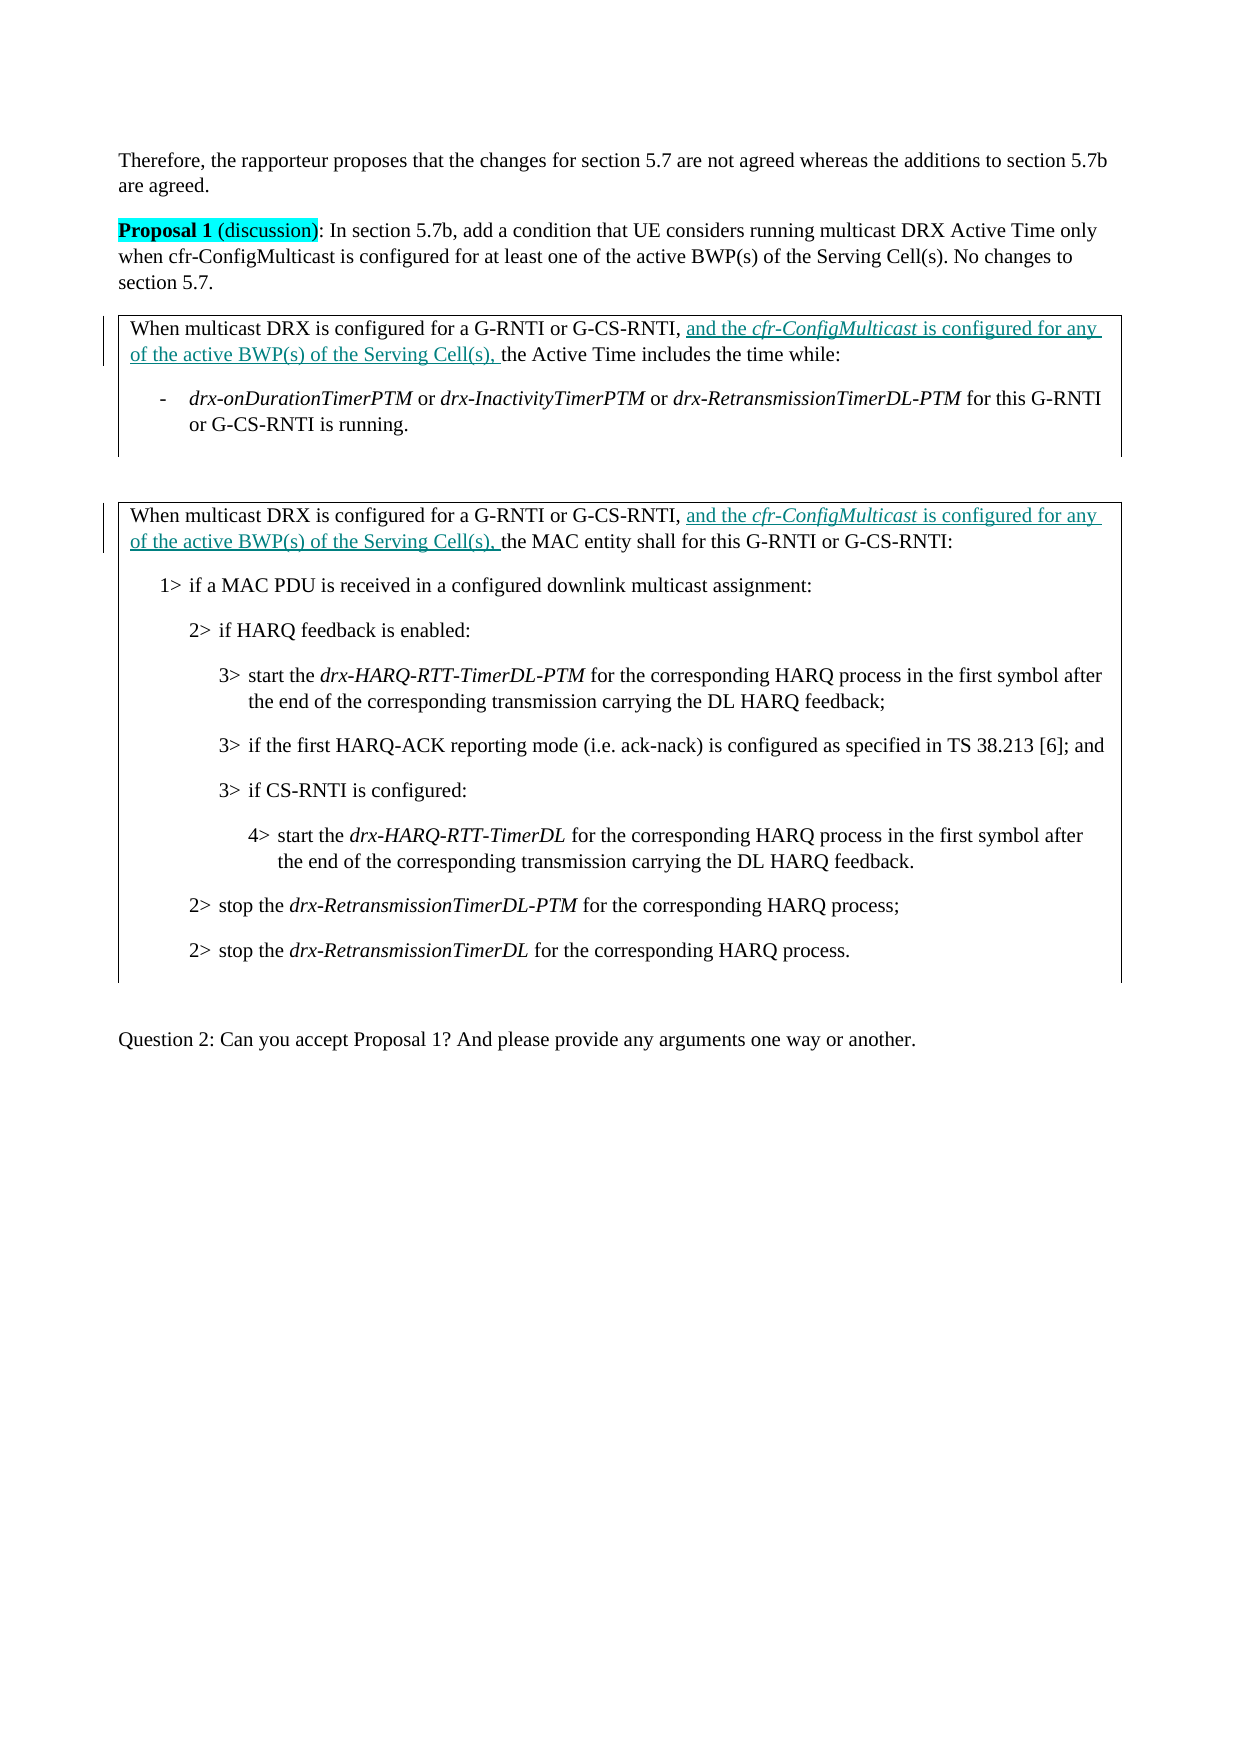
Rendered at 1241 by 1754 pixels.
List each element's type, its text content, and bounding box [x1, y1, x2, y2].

table_header When multicast DRX is configured for a G-RNTI or G-CS-RNTI, the Active Time includes the time while: - drx-onDurationTimerPTM or drx-InactivityTimerPTM or drx-RetransmissionTimerDL-PTM for this G-RNTI or G-CS-RNTI is running. [119, 316, 1121, 457]
text Therefore, the rapporteur proposes that the changes for section 5.7 are not agreed whereas the additions to section 5.7b are agreed. [118, 147, 1122, 197]
text Question 2: Can you accept Proposal 1? And please provide any arguments one way or another. [118, 1027, 1122, 1051]
table_header When multicast DRX is configured for a G-RNTI or G-CS-RNTI, the MAC entity shall for this G-RNTI or G-CS-RNTI: 1> if a MAC PDU is received in a configured downlink multicast assignment: 2> if HARQ feedback is enabled: 3> start the drx-HARQ-RTT-TimerDL-PTM for the corresponding HARQ process in the first symbol after the end of the corresponding transmission carrying the DL HARQ feedback; 3> if the first HARQ-ACK reporting mode (i.e. ack-nack) is configured as specified in TS 38.213 [6]; and 3> if CS-RNTI is configured: 4> start the drx-HARQ-RTT-TimerDL for the corresponding HARQ process in the first symbol after the end of the corresponding transmission carrying the DL HARQ feedback. 2> stop the drx-RetransmissionTimerDL-PTM for the corresponding HARQ process; 2> stop the drx-RetransmissionTimerDL for the corresponding HARQ process. [119, 503, 1121, 983]
text Proposal 1 (discussion): In section 5.7b, add a condition that UE considers running multicast DRX Active Time only when cfr-ConfigMulticast is configured for at least one of the active BWP(s) of the Serving Cell(s). No changes to section 5.7. [118, 218, 1122, 294]
